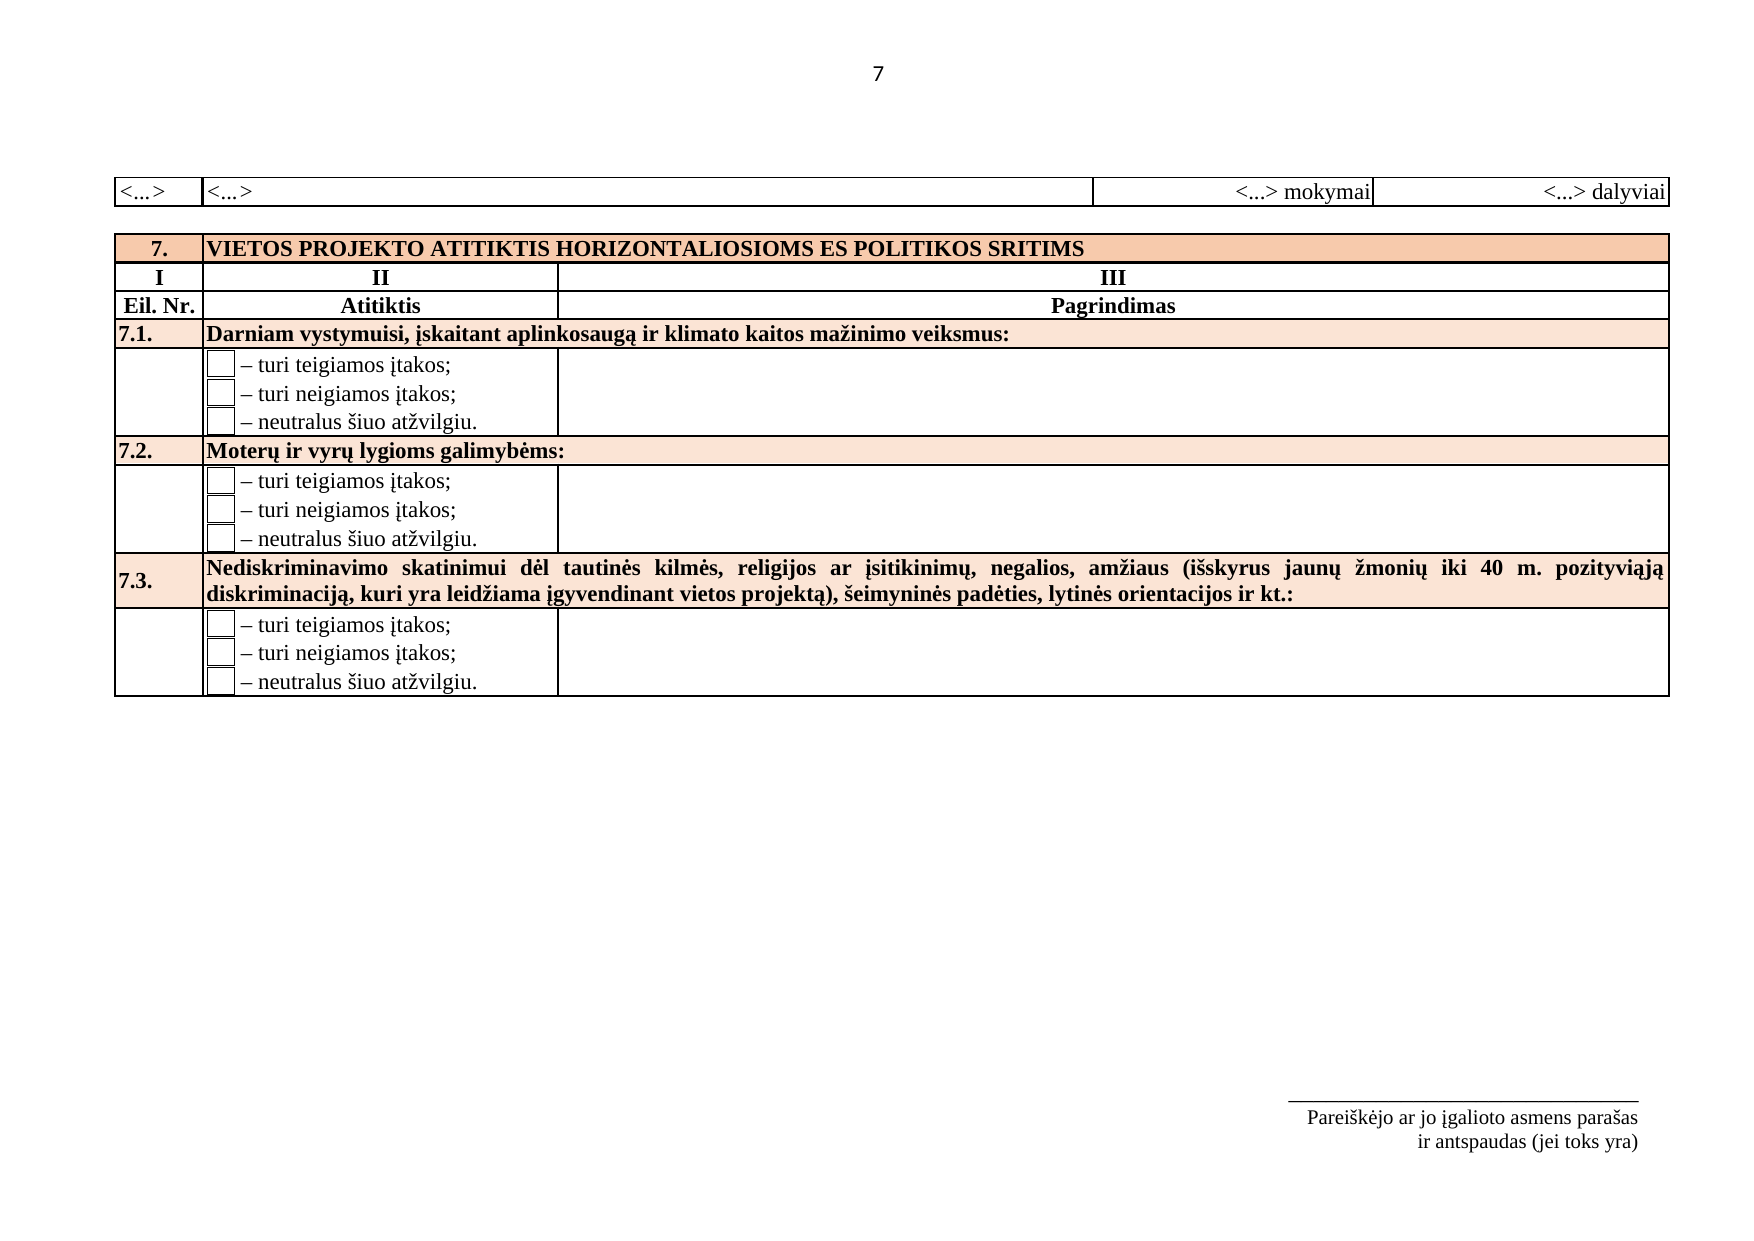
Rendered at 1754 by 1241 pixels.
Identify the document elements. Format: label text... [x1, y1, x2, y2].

table_cell Darniam vystymuisi, įskaitant aplinkosaugą ir klimato kaitos mažinimo veiksmus: [204, 320, 1668, 347]
table_cell <...> mokymai [1094, 178, 1372, 204]
table_cell Moterų ir vyrų lygioms galimybėms: [204, 437, 1668, 463]
table_cell 7.3. [116, 554, 202, 607]
table_cell Atitiktis [204, 292, 557, 318]
table_cell [116, 466, 202, 552]
table_cell [116, 349, 202, 435]
table_cell <...> [204, 178, 1092, 204]
table_header VIETOS PROJEKTO ATITIKTIS HORIZONTALIOSIOMS ES POLITIKOS SRITIMS [204, 235, 1668, 261]
table_cell 7.2. [116, 437, 202, 463]
table_cell – turi teigiamos įtakos; – turi neigiamos įtakos; – neutralus šiuo atžvilgiu. [204, 466, 557, 552]
table_cell II [204, 264, 557, 290]
table_cell <...> [116, 178, 201, 204]
table_cell – turi teigiamos įtakos; – turi neigiamos įtakos; – neutralus šiuo atžvilgiu. [204, 609, 557, 695]
table_header 7. [116, 235, 202, 261]
table_cell 7.1. [116, 320, 202, 347]
table_cell [116, 609, 202, 695]
table_cell – turi teigiamos įtakos; – turi neigiamos įtakos; – neutralus šiuo atžvilgiu. [204, 349, 557, 435]
table_cell Eil. Nr. [116, 292, 202, 318]
table_cell Nediskriminavimo skatinimui dėl tautinės kilmės, religijos ar įsitikinimų, negalios, amžiaus (išskyrus jaunų žmonių iki 40 m. pozityviąją diskriminaciją, kuri yra leidžiama įgyvendinant vietos projektą), šeimyninės padėties, lytinės orientacijos ir kt.: [204, 554, 1668, 607]
table_cell [559, 609, 1668, 695]
table_cell <...> dalyviai [1374, 178, 1668, 204]
table_cell I [116, 264, 202, 290]
table_cell [559, 349, 1668, 435]
table_cell Pagrindimas [559, 292, 1668, 318]
table_cell [559, 466, 1668, 552]
table_cell III [559, 264, 1668, 290]
